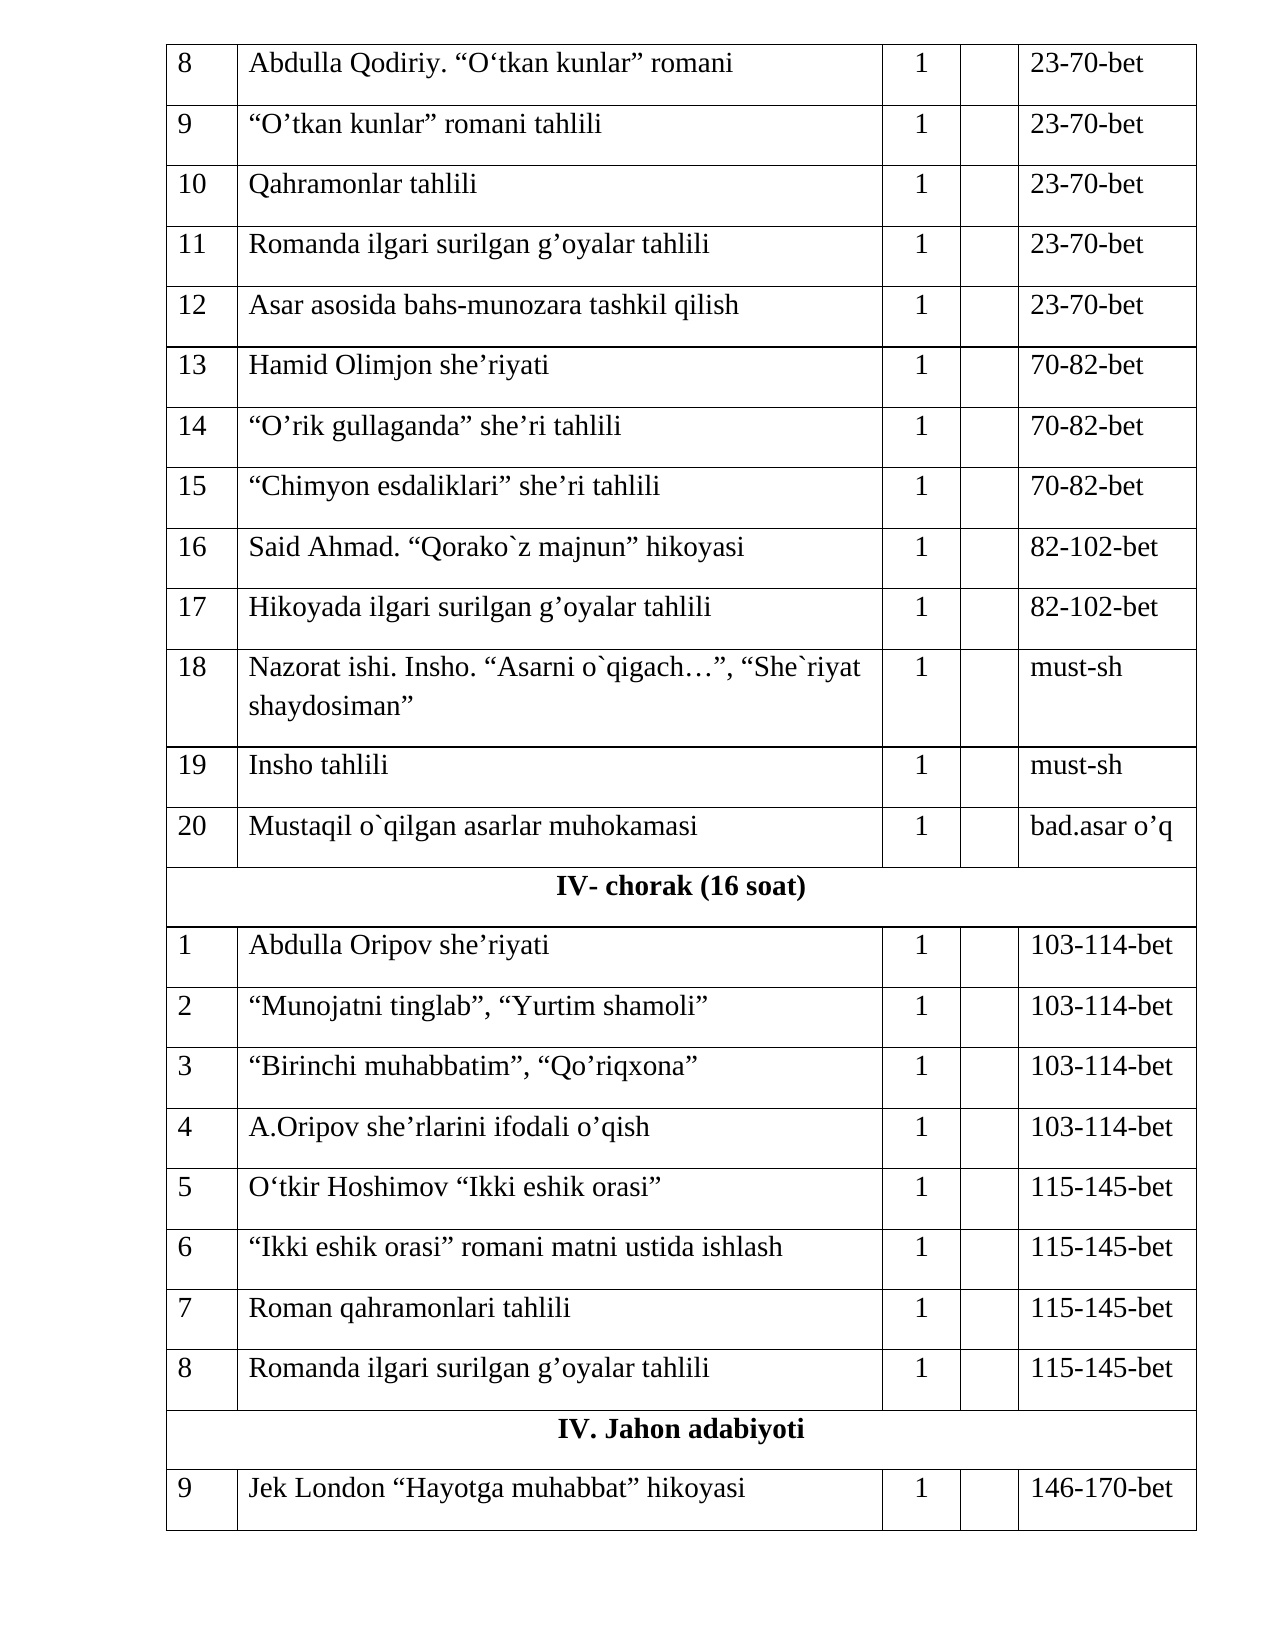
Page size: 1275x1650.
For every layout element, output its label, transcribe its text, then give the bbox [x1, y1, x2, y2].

table_cell [961, 748, 1018, 807]
table_cell [961, 1230, 1018, 1289]
table_cell 1 [883, 928, 960, 987]
table_cell [961, 928, 1018, 987]
table_cell 1 [883, 1290, 960, 1349]
table_cell 1 [883, 1350, 960, 1410]
table_cell 15 [167, 468, 237, 528]
table_cell 103-114-bet [1019, 1048, 1196, 1108]
table_cell A.Oripov she’rlarini ifodali o’qish [238, 1109, 882, 1168]
table_cell [961, 1470, 1018, 1529]
table_cell Romanda ilgari surilgan g’oyalar tahlili [238, 227, 882, 286]
table_cell [961, 529, 1018, 588]
table_cell Said Ahmad. “Qorako`z majnun” hikoyasi [238, 529, 882, 588]
table_cell 8 [167, 45, 237, 105]
table_cell 1 [883, 468, 960, 528]
table_cell Mustaqil o`qilgan asarlar muhokamasi [238, 808, 882, 867]
table_cell 82-102-bet [1019, 529, 1196, 588]
table_cell 103-114-bet [1019, 988, 1196, 1047]
table_cell 115-145-bet [1019, 1290, 1196, 1349]
table_cell [961, 348, 1018, 407]
table_cell 10 [167, 166, 237, 226]
table_cell 1 [883, 348, 960, 407]
table_cell “O’tkan kunlar” romani tahlili [238, 106, 882, 165]
table_cell Qahramonlar tahlili [238, 166, 882, 226]
table_cell Nazorat ishi. Insho. “Asarni o`qigach…”, “She`riyat shaydosiman” [238, 650, 882, 746]
table_cell Hamid Olimjon she’riyati [238, 348, 882, 407]
table_cell 1 [883, 106, 960, 165]
table_cell Abdulla Oripov she’riyati [238, 928, 882, 987]
table_cell must-sh [1019, 650, 1196, 746]
table_cell must-sh [1019, 748, 1196, 807]
table_cell 4 [167, 1109, 237, 1168]
table_cell 3 [167, 1048, 237, 1108]
table_cell 2 [167, 988, 237, 1047]
table_cell 1 [883, 529, 960, 588]
table_cell “Birinchi muhabbatim”, “Qo’riqxona” [238, 1048, 882, 1108]
table_cell [961, 1048, 1018, 1108]
table_cell 1 [883, 1109, 960, 1168]
table_cell 9 [167, 1470, 237, 1529]
table_cell “Chimyon esdaliklari” she’ri tahlili [238, 468, 882, 528]
table_cell Insho tahlili [238, 748, 882, 807]
table_cell Asar asosida bahs-munozara tashkil qilish [238, 287, 882, 346]
table_cell 115-145-bet [1019, 1169, 1196, 1228]
table_cell [961, 106, 1018, 165]
table_cell 23-70-bet [1019, 45, 1196, 105]
table_cell 1 [883, 45, 960, 105]
table_cell IV. Jahon adabiyoti [167, 1411, 1196, 1469]
table_cell 12 [167, 287, 237, 346]
table_cell 115-145-bet [1019, 1230, 1196, 1289]
table_cell [961, 589, 1018, 648]
table_cell [961, 45, 1018, 105]
table_cell 70-82-bet [1019, 408, 1196, 467]
table_cell 13 [167, 348, 237, 407]
table_cell 1 [883, 166, 960, 226]
table_cell [961, 988, 1018, 1047]
table_cell [961, 1290, 1018, 1349]
table_cell 103-114-bet [1019, 928, 1196, 987]
table_cell 1 [883, 408, 960, 467]
table_cell 17 [167, 589, 237, 648]
table_cell 20 [167, 808, 237, 867]
table_cell 146-170-bet [1019, 1470, 1196, 1529]
table_cell [961, 166, 1018, 226]
table_cell IV- chorak (16 soat) [167, 868, 1196, 926]
table_cell 1 [883, 988, 960, 1047]
table_cell [961, 408, 1018, 467]
table_cell [961, 287, 1018, 346]
table_cell 1 [883, 1230, 960, 1289]
table_cell Hikoyada ilgari surilgan g’oyalar tahlili [238, 589, 882, 648]
table_cell “Ikki eshik orasi” romani matni ustida ishlash [238, 1230, 882, 1289]
table_cell 1 [883, 589, 960, 648]
table_cell 1 [883, 1470, 960, 1529]
table_cell 23-70-bet [1019, 106, 1196, 165]
table_cell 9 [167, 106, 237, 165]
table_cell Romanda ilgari surilgan g’oyalar tahlili [238, 1350, 882, 1410]
table_cell 11 [167, 227, 237, 286]
table_cell 14 [167, 408, 237, 467]
table_cell 6 [167, 1230, 237, 1289]
table_cell 1 [883, 287, 960, 346]
table_cell “O’rik gullaganda” she’ri tahlili [238, 408, 882, 467]
table_cell O‘tkir Hoshimov “Ikki eshik orasi” [238, 1169, 882, 1228]
table_cell [961, 650, 1018, 746]
table_cell Jek London “Hayotga muhabbat” hikoyasi [238, 1470, 882, 1529]
table_cell 1 [883, 1048, 960, 1108]
table_cell [961, 1169, 1018, 1228]
table_cell 82-102-bet [1019, 589, 1196, 648]
table_cell Roman qahramonlari tahlili [238, 1290, 882, 1349]
table_cell 8 [167, 1350, 237, 1410]
table_cell 1 [167, 928, 237, 987]
table_cell 70-82-bet [1019, 468, 1196, 528]
table_cell bad.asar o’q [1019, 808, 1196, 867]
table_cell 1 [883, 808, 960, 867]
table_cell “Munojatni tinglab”, “Yurtim shamoli” [238, 988, 882, 1047]
table_cell [961, 1109, 1018, 1168]
table_cell 1 [883, 650, 960, 746]
table_cell 23-70-bet [1019, 227, 1196, 286]
table_cell 115-145-bet [1019, 1350, 1196, 1410]
table_cell [961, 227, 1018, 286]
table_cell 1 [883, 748, 960, 807]
table_cell [961, 1350, 1018, 1410]
table_cell 19 [167, 748, 237, 807]
table_cell [961, 468, 1018, 528]
table_cell 16 [167, 529, 237, 588]
table_cell 18 [167, 650, 237, 746]
table_cell 1 [883, 227, 960, 286]
table_cell 5 [167, 1169, 237, 1228]
table_cell 23-70-bet [1019, 166, 1196, 226]
table_cell 1 [883, 1169, 960, 1228]
table_cell 70-82-bet [1019, 348, 1196, 407]
table_cell 103-114-bet [1019, 1109, 1196, 1168]
table_cell 7 [167, 1290, 237, 1349]
table_cell Abdulla Qodiriy. “O‘tkan kunlar” romani [238, 45, 882, 105]
table_cell [961, 808, 1018, 867]
table_cell 23-70-bet [1019, 287, 1196, 346]
